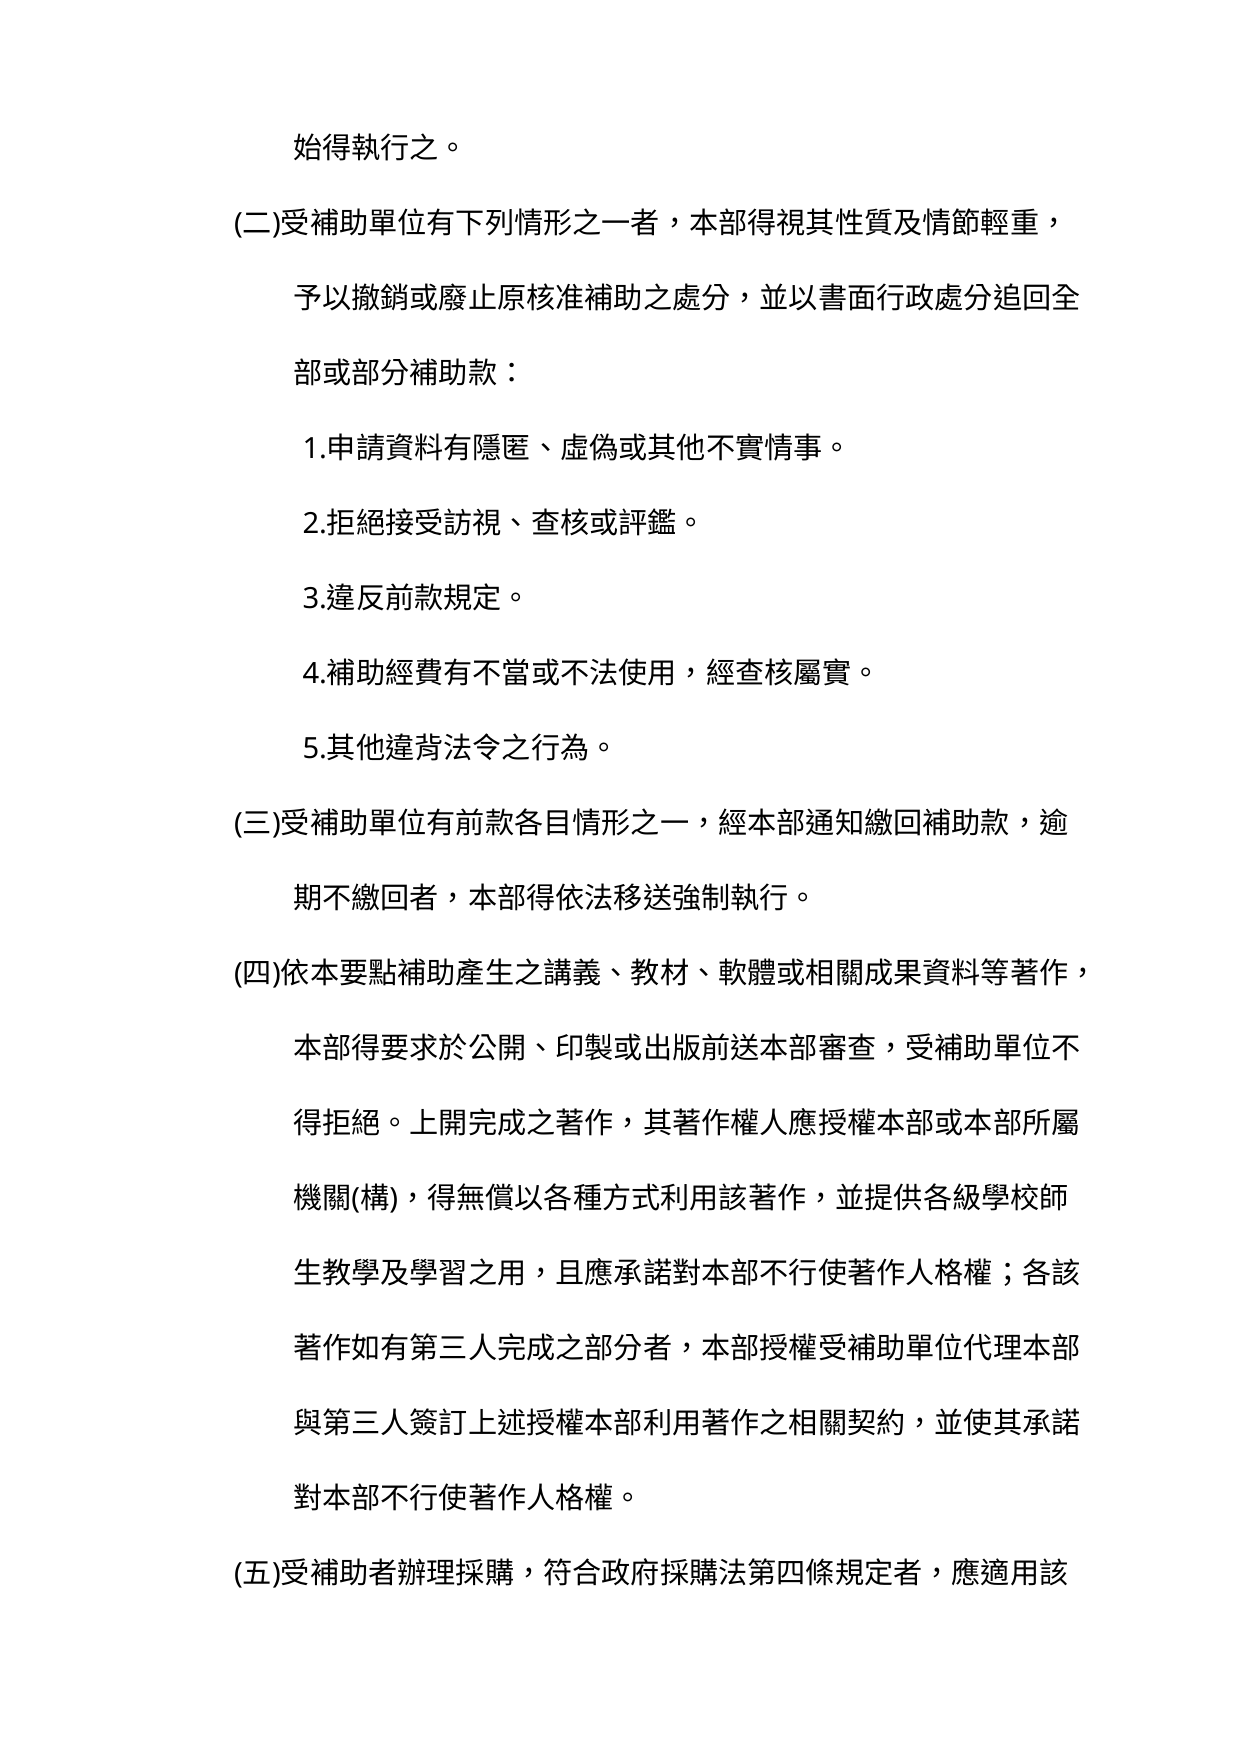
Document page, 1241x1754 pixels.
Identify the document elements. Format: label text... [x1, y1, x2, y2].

text 4.補助經費有不當或不法使用，經查核屬實。 [302, 633, 1092, 708]
text 1.申請資料有隱匿、虛偽或其他不實情事。 [302, 408, 1092, 483]
text (四)依本要點補助產生之講義、教材、軟體或相關成果資料等著作，本部得要求於公開、印製或出版前送本部審查，受補助單位不得拒絕。上開完成之著作，其著作權人應授權本部或本部所屬機關(構)，得無償以各種方式利用該著作，並提供各級學校師生教學及學習之用，且應承諾對本部不行使著作人格權；各該著作如有第三人完成之部分者，本部授權受補助單位代理本部與第三人簽訂上述授權本部利用著作之相關契約，並使其承諾對本部不行使著作人格權。 [234, 933, 1092, 1533]
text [234, 1533, 1092, 1608]
text 2.拒絕接受訪視、查核或評鑑。 [302, 483, 1092, 558]
text (三)受補助單位有前款各目情形之一，經本部通知繳回補助款，逾期不繳回者，本部得依法移送強制執行。 [234, 783, 1092, 933]
text 5.其他違背法令之行為。 [302, 708, 1092, 783]
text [234, 108, 1092, 183]
text (二)受補助單位有下列情形之一者，本部得視其性質及情節輕重，予以撤銷或廢止原核准補助之處分，並以書面行政處分追回全部或部分補助款： [234, 183, 1092, 408]
text 3.違反前款規定。 [302, 558, 1092, 633]
